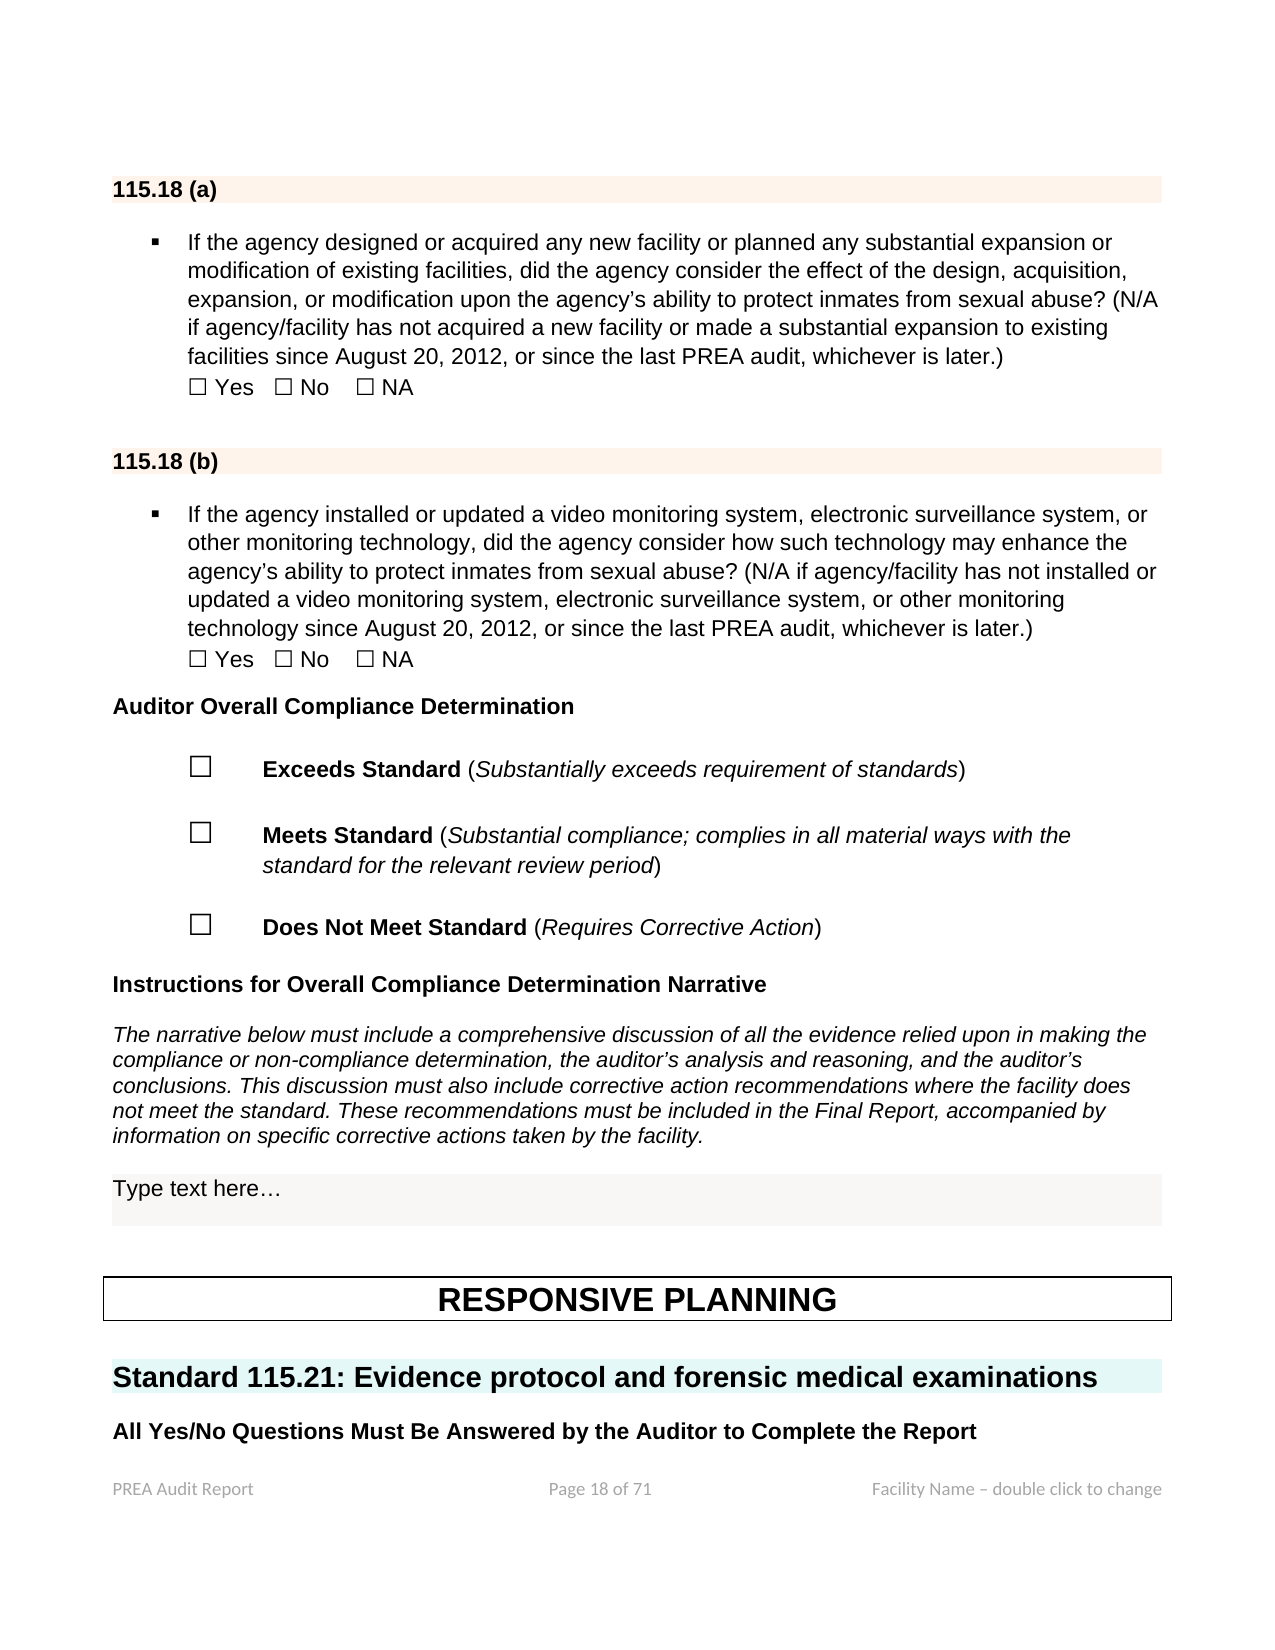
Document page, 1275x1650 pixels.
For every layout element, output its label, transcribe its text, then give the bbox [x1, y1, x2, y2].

text All Yes/No Questions Must Be Answered by the Auditor to Complete the Report [112, 1418, 1162, 1445]
text Exceeds Standard (Substantially exceeds requirement of standards) [187, 746, 1162, 786]
text The narrative below must include a comprehensive discussion of all the evidence relied upon in making the compliance or non-compliance determination, the auditor’s analysis and reasoning, and the auditor’s conclusions. This discussion must also include corrective action recommendations where the facility does not meet the standard. These recommendations must be included in the Final Report, accompanied by information on specific corrective actions taken by the facility. [112, 1022, 1162, 1148]
text Meets Standard (Substantial compliance; complies in all material ways with the standard for the relevant review period) [187, 812, 1162, 878]
text Standard 115.21: Evidence protocol and forensic medical examinations [112, 1359, 1162, 1393]
text Does Not Meet Standard (Requires Corrective Action) [187, 904, 1162, 944]
text Type text here… [112, 1174, 1162, 1201]
list If the agency designed or acquired any new facility or planned any substantial expansion or modification of existing facilities, did the agency consider the effect of the design, acquisition, expansion, or modification upon the agency’s ability to protect inmates from sexual abuse? (N/A if agency/facility has not acquired a new facility or made a substantial expansion to existing facilities since August 20, 2012, or since the last PREA audit, whichever is later.) Yes No NA [150, 229, 1162, 402]
text Auditor Overall Compliance Determination [112, 693, 1162, 720]
text 115.18 (b) [112, 448, 1162, 474]
text RESPONSIVE PLANNING [104, 1278, 1171, 1320]
text Instructions for Overall Compliance Determination Narrative [112, 971, 1162, 997]
text 115.18 (a) [112, 176, 1162, 203]
list If the agency installed or updated a video monitoring system, electronic surveillance system, or other monitoring technology, did the agency consider how such technology may enhance the agency’s ability to protect inmates from sexual abuse? (N/A if agency/facility has not installed or updated a video monitoring system, electronic surveillance system, or other monitoring technology since August 20, 2012, or since the last PREA audit, whichever is later.) Yes No NA [150, 501, 1162, 674]
